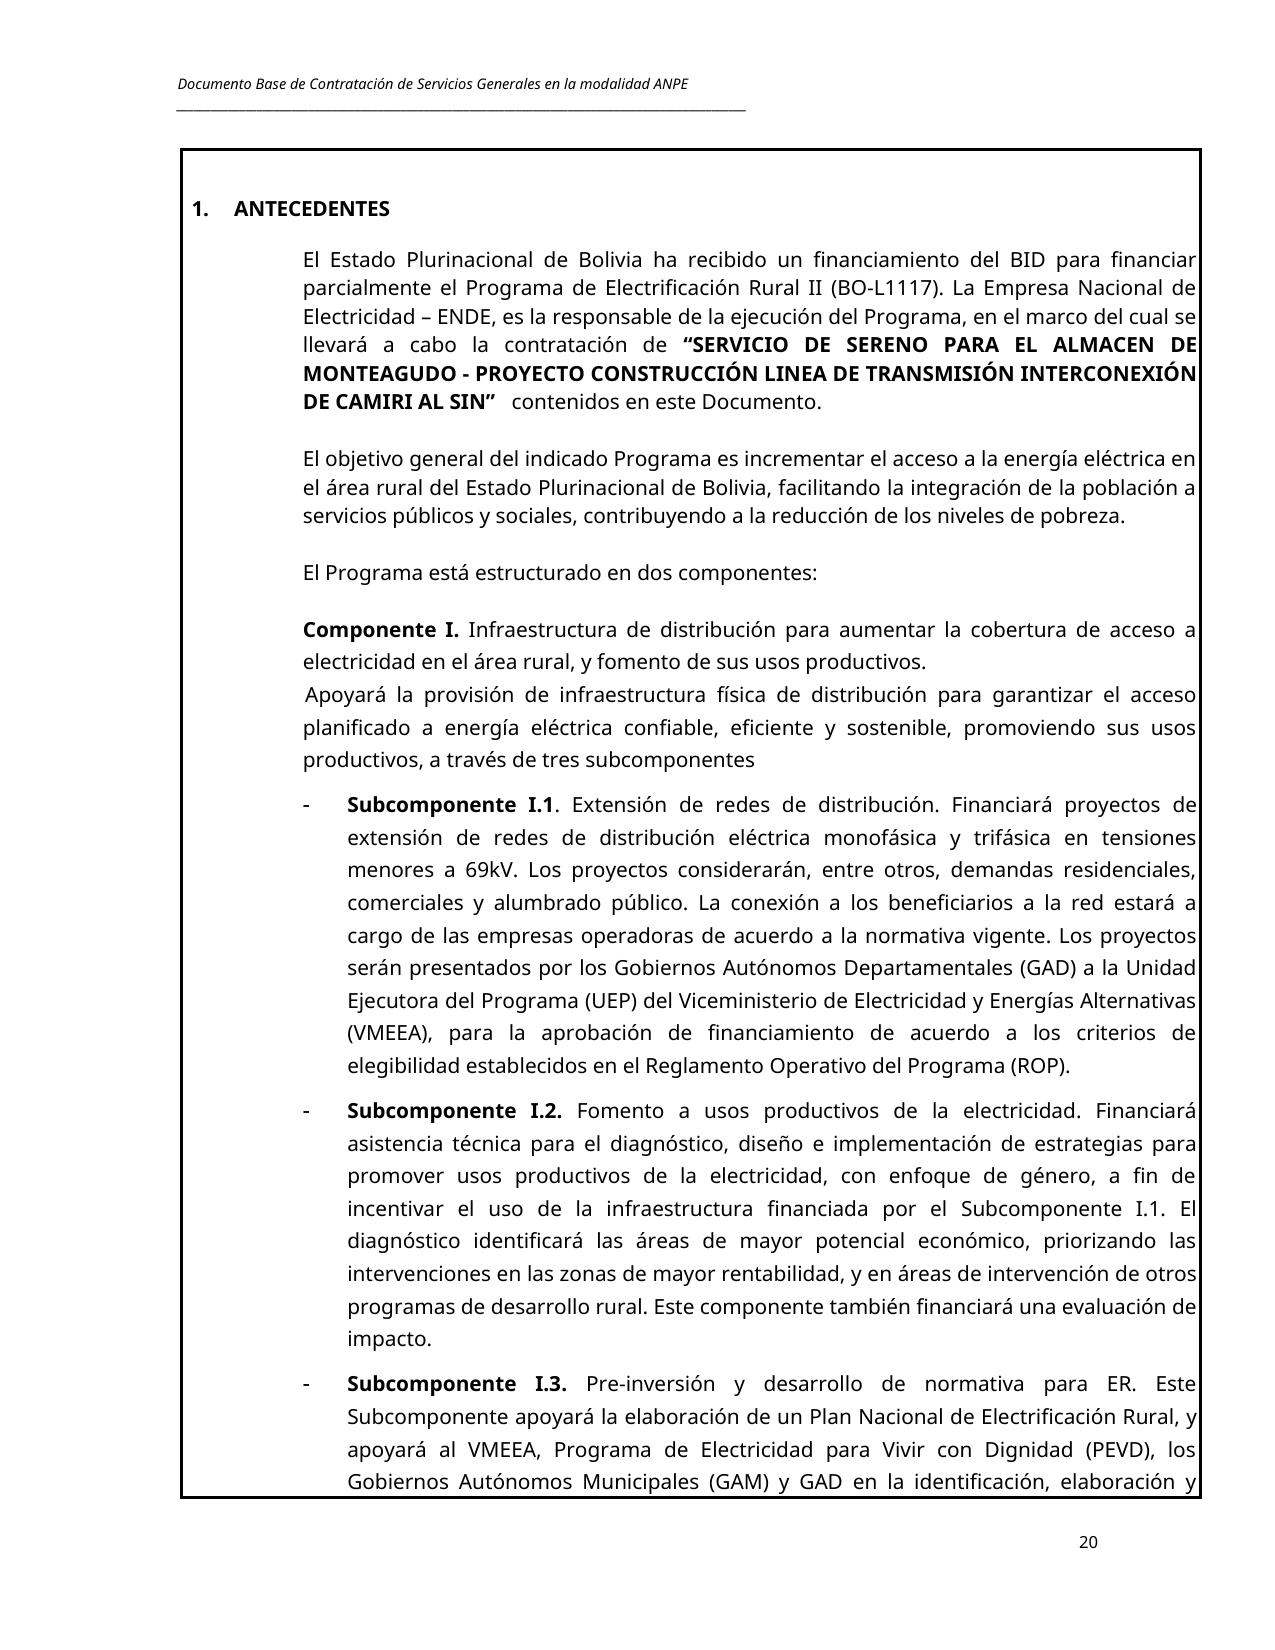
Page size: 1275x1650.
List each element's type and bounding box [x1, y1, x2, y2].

table_cell [183, 151, 1199, 1496]
